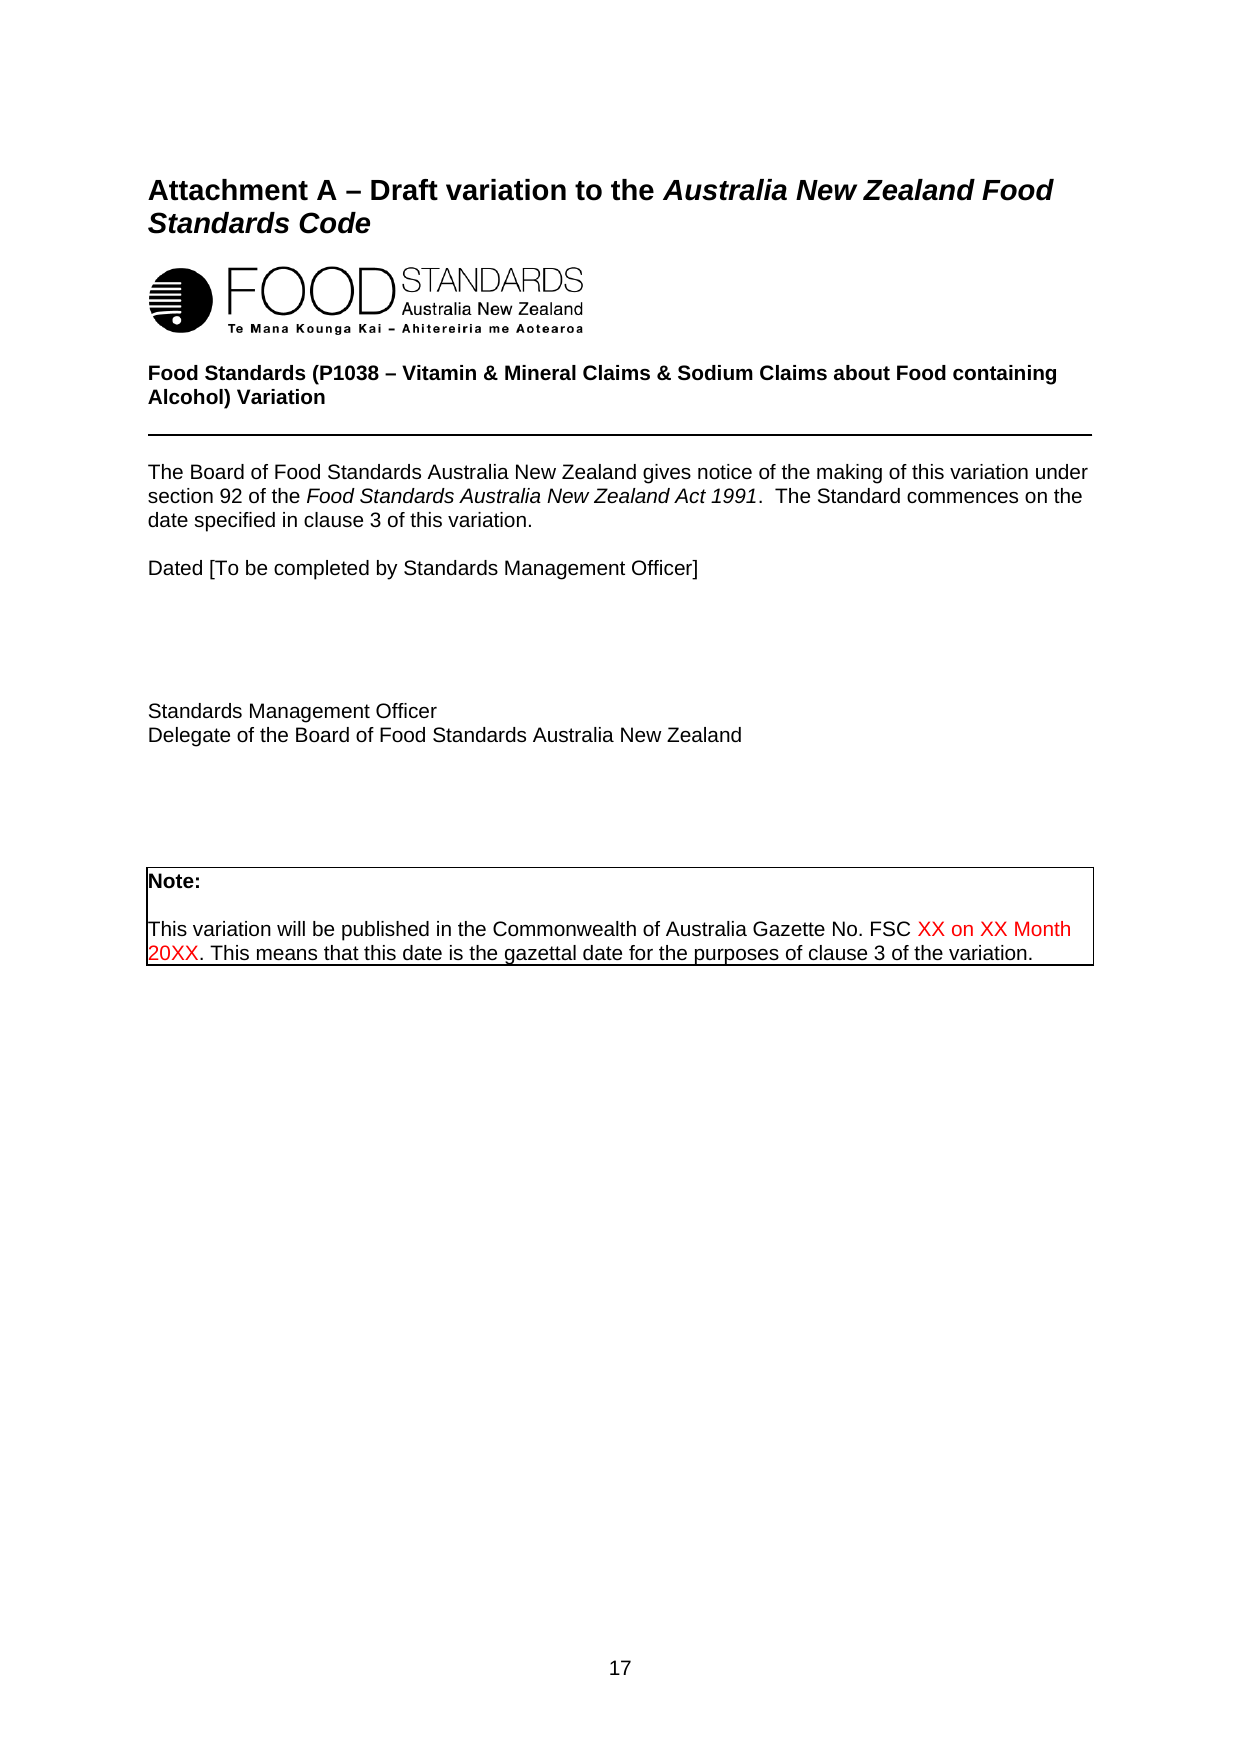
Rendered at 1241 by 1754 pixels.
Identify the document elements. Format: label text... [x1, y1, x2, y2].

text Dated [To be completed by Standards Management Officer] [148, 555, 1092, 579]
picture [147, 264, 584, 337]
text Note: [148, 868, 1093, 892]
text Standards Management Officer [148, 699, 1092, 723]
subtitle Attachment A – Draft variation to the Australia New Zealand Food Standards Code [148, 173, 1092, 240]
text The Board of Food Standards Australia New Zealand gives notice of the making of this variation under section 92 of the Food Standards Australia New Zealand Act 1991. The Standard commences on the date specified in clause 3 of this variation. [148, 459, 1092, 531]
text Delegate of the Board of Food Standards Australia New Zealand [148, 723, 1092, 747]
text Food Standards (P1038 – Vitamin & Mineral Claims & Sodium Claims about Food containing Alcohol) Variation [148, 361, 1092, 408]
text This variation will be published in the Commonwealth of Australia Gazette No. FSC XX on XX Month 20XX. This means that this date is the gazettal date for the purposes of clause 3 of the variation. [148, 915, 1093, 964]
